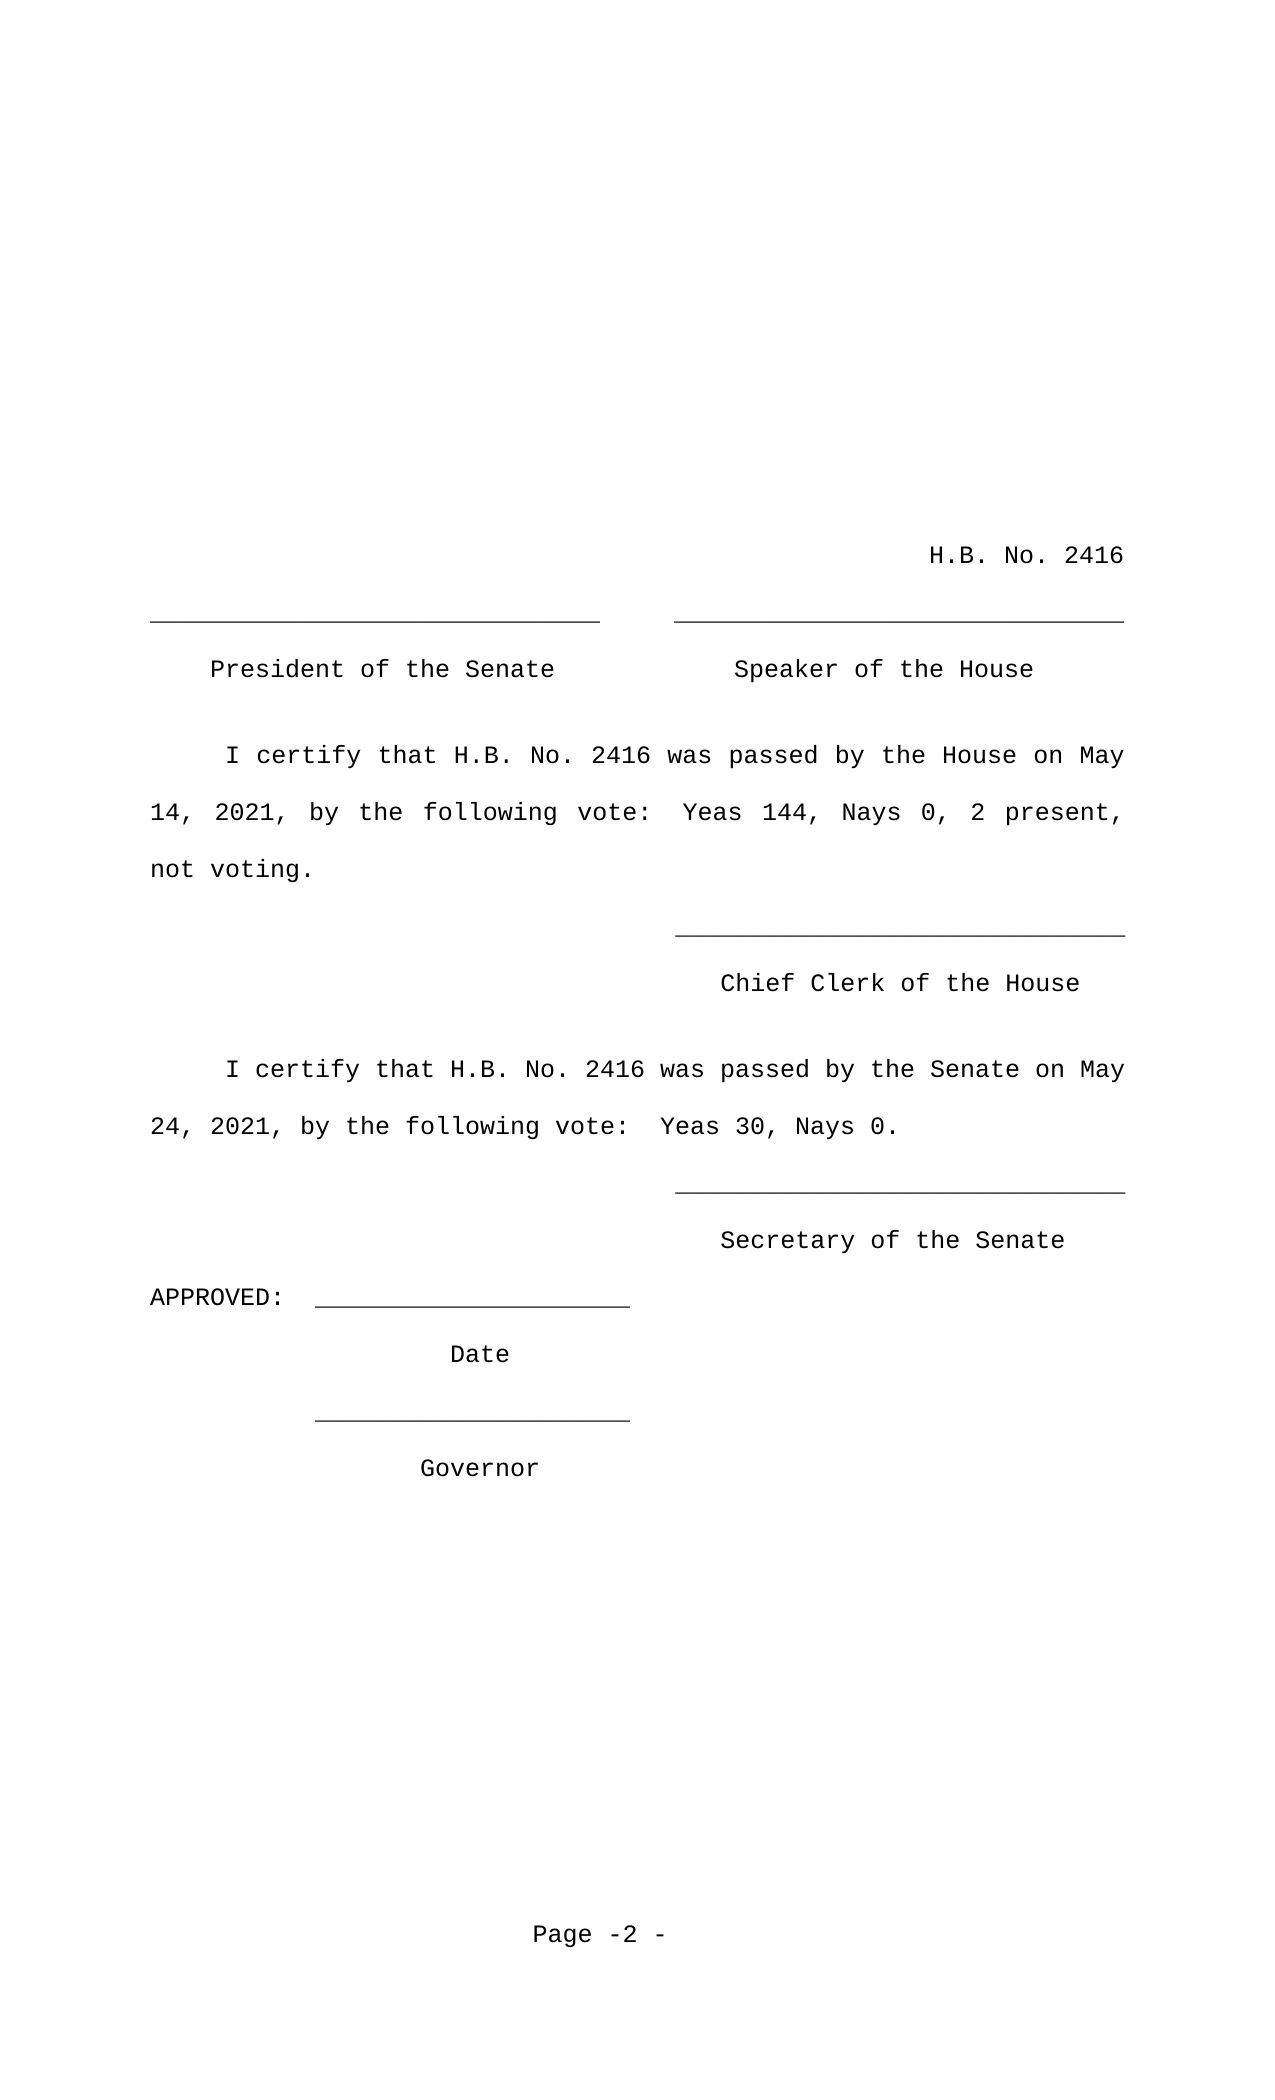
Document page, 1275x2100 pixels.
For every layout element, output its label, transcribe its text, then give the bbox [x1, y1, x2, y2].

text Date [150, 1341, 1125, 1370]
text APPROVED: _____________________ [150, 1284, 1125, 1313]
text ______________________________ ______________________________ [150, 599, 1125, 628]
text President of the Senate Speaker of the House [150, 656, 1125, 685]
text ______________________________ [150, 913, 1125, 942]
text Chief Clerk of the House [150, 970, 1125, 999]
text I certify that H.B. No. 2416 was passed by the House on May 14, 2021, by the following vote: Yeas 144, Nays 0, 2 present, not voting. [150, 742, 1125, 885]
text Governor [150, 1456, 1125, 1484]
text _____________________ [150, 1398, 1125, 1427]
text I certify that H.B. No. 2416 was passed by the Senate on May 24, 2021, by the following vote: Yeas 30, Nays 0. [150, 1056, 1125, 1142]
text Secretary of the Senate [150, 1227, 1125, 1256]
text ______________________________ [150, 1170, 1125, 1199]
